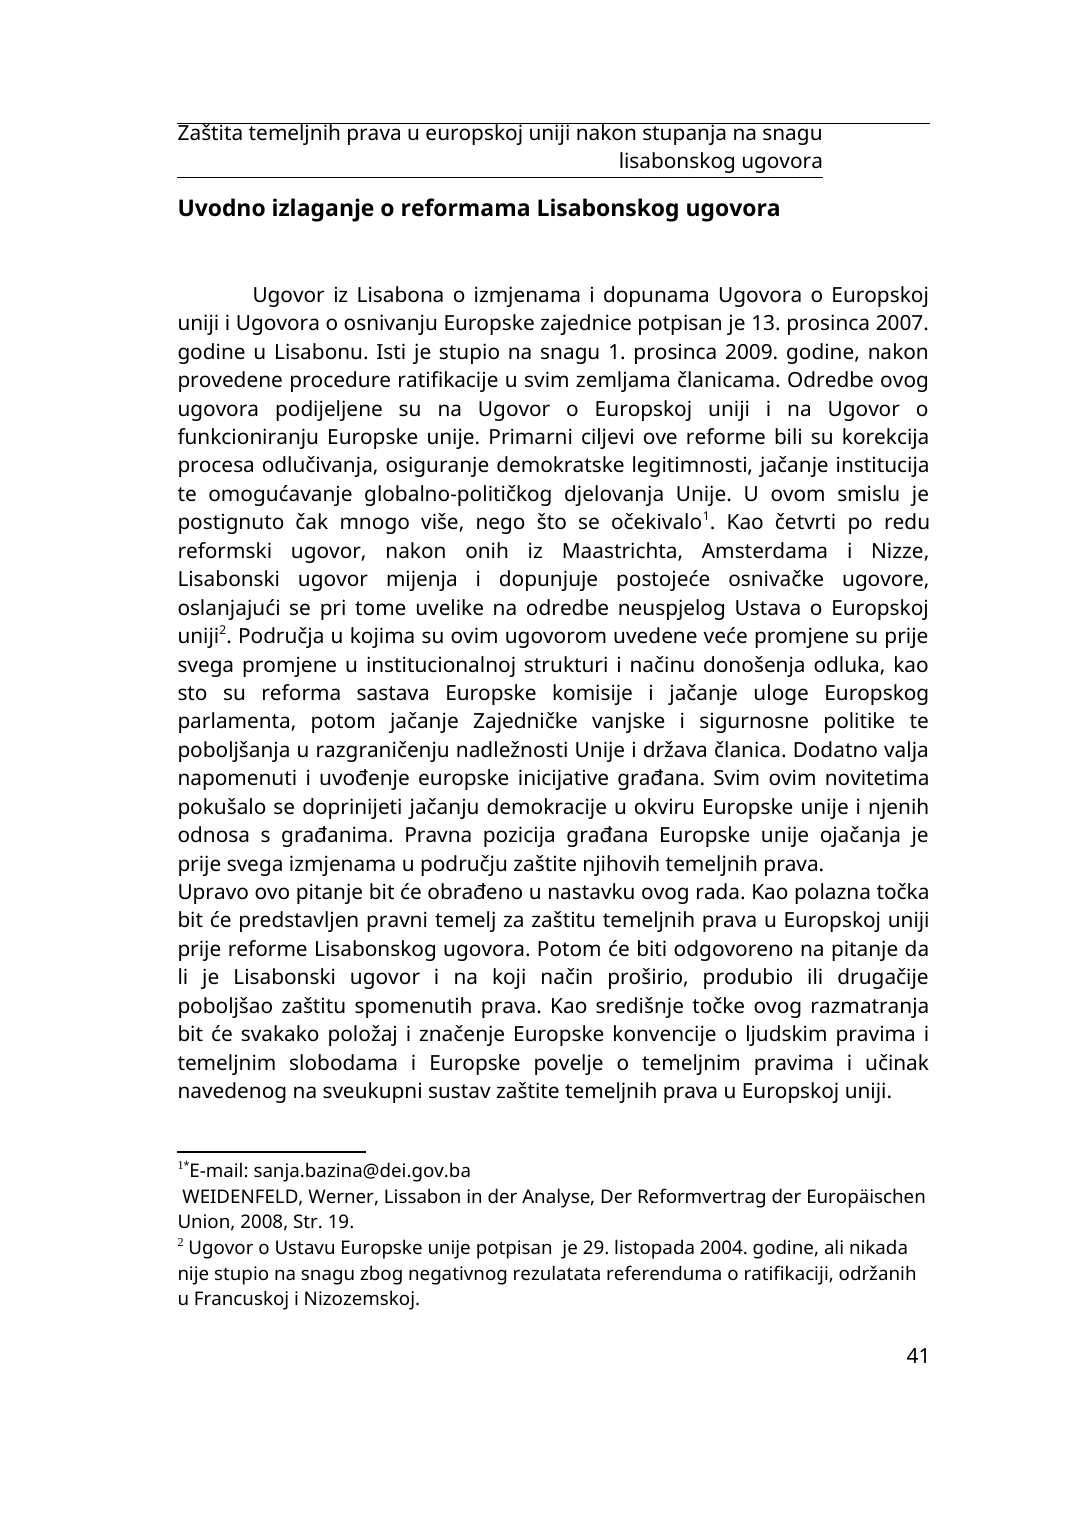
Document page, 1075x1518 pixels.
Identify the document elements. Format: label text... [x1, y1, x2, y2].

text Ugovor iz Lisabona o izmjenama i dopunama Ugovora o Europskoj uniji i Ugovora o osnivanju Europske zajednice potpisan je 13. prosinca 2007. godine u Lisabonu. Isti je stupio na snagu 1. prosinca 2009. godine, nakon provedene procedure ratifikacije u svim zemljama članicama. Odredbe ovog ugovora podijeljene su na Ugovor o Europskoj uniji i na Ugovor o funkcioniranju Europske unije. Primarni ciljevi ove reforme bili su korekcija procesa odlučivanja, osiguranje demokratske legitimnosti, jačanje institucija te omogućavanje globalno-političkog djelovanja Unije. U ovom smislu je postignuto čak mnogo više, nego što se očekivalo. Kao četvrti po redu reformski ugovor, nakon onih iz Maastrichta, Amsterdama i Nizze, Lisabonski ugovor mijenja i dopunjuje postojeće osnivačke ugovore, oslanjajući se pri tome uvelike na odredbe neuspjelog Ustava o Europskoj uniji. Područja u kojima su ovim ugovorom uvedene veće promjene su prije svega promjene u institucionalnoj strukturi i načinu donošenja odluka, kao sto su reforma sastava Europske komisije i jačanje uloge Europskog parlamenta, potom jačanje Zajedničke vanjske i sigurnosne politike te poboljšanja u razgraničenju nadležnosti Unije i država članica. Dodatno valja napomenuti i uvođenje europske inicijative građana. Svim ovim novitetima pokušalo se doprinijeti jačanju demokracije u okviru Europske unije i njenih odnosa s građanima. Pravna pozicija građana Europske unije ojačanja je prije svega izmjenama u području zaštite njihovih temeljnih prava. [177, 280, 930, 877]
text Upravo ovo pitanje bit će obrađeno u nastavku ovog rada. Kao polazna točka bit će predstavljen pravni temelj za zaštitu temeljnih prava u Europskoj uniji prije reforme Lisabonskog ugovora. Potom će biti odgovoreno na pitanje da li je Lisabonski ugovor i na koji način proširio, produbio ili drugačije poboljšao zaštitu spomenutih prava. Kao središnje točke ovog razmatranja bit će svakako položaj i značenje Europske konvencije o ljudskim pravima i temeljnim slobodama i Europske povelje o temeljnim pravima i učinak navedenog na sveukupni sustav zaštite temeljnih prava u Europskoj uniji. [177, 877, 930, 1105]
